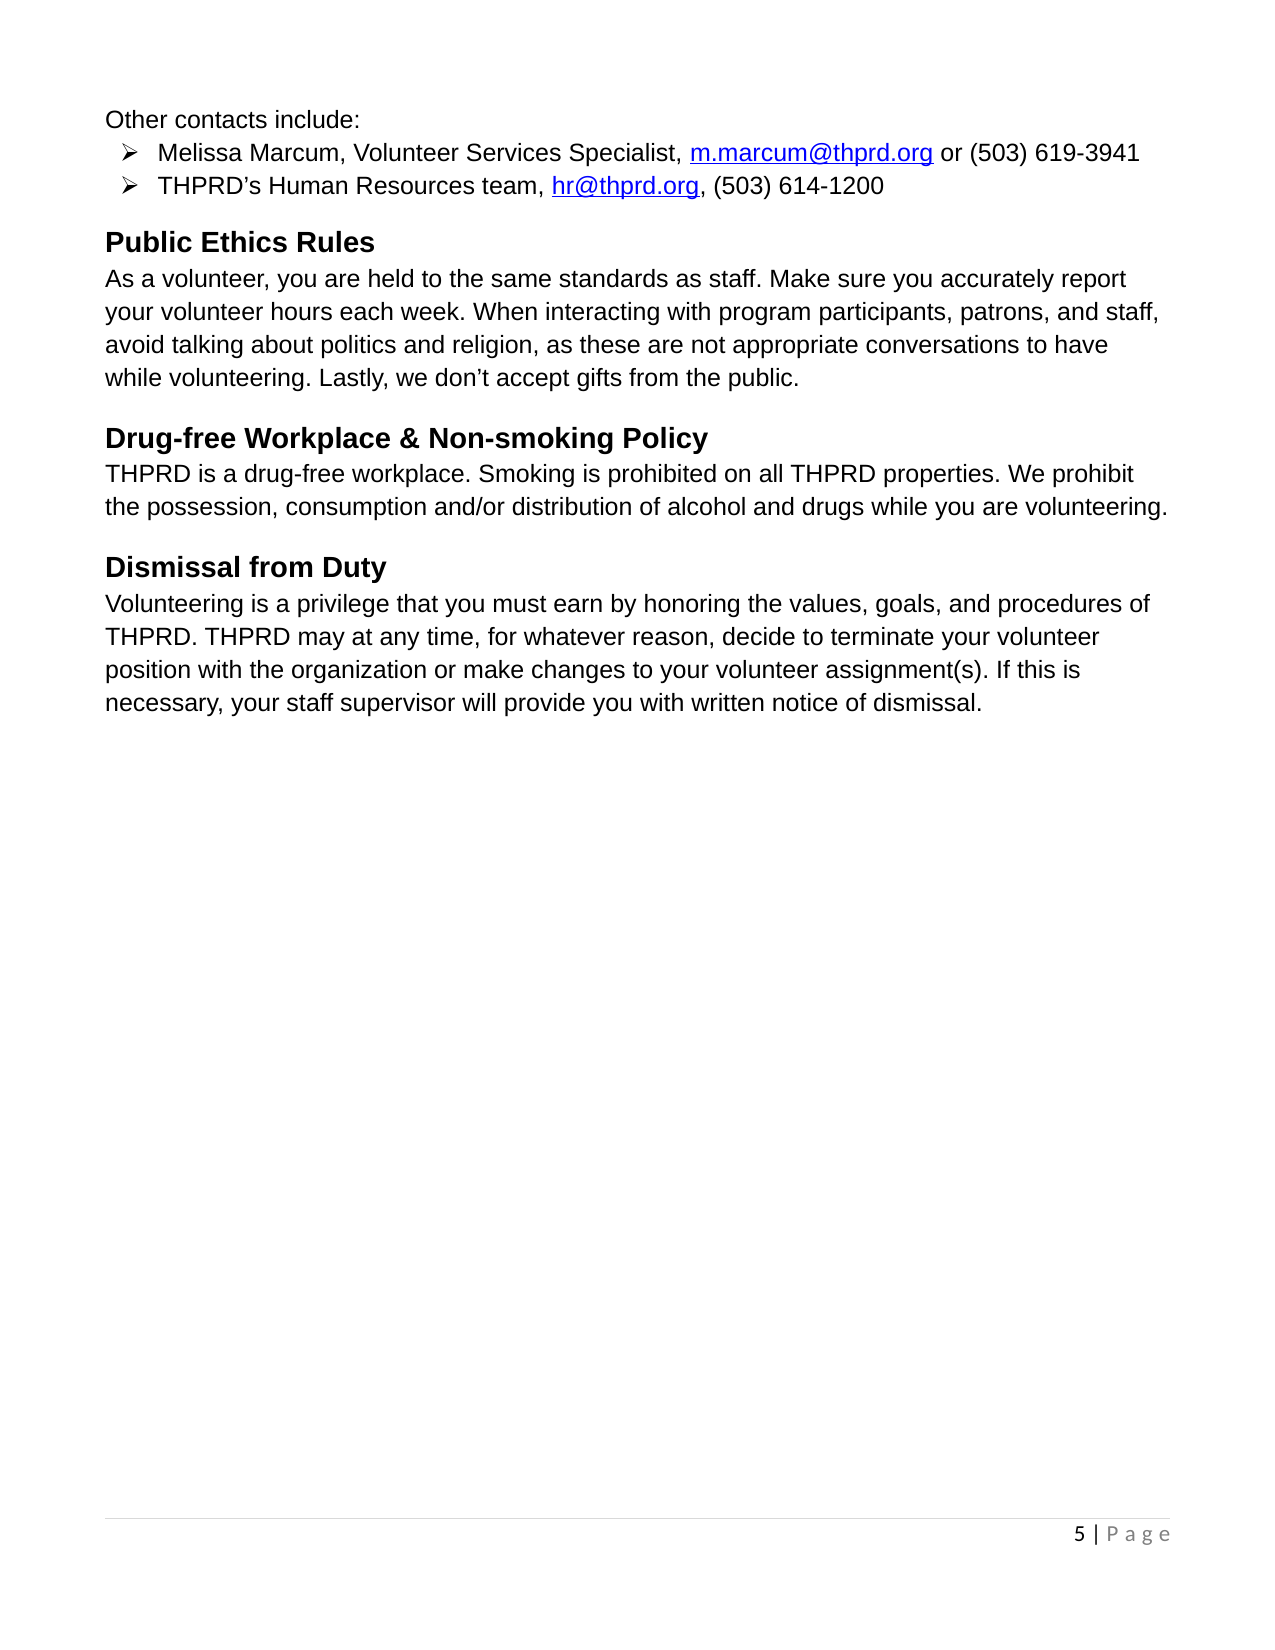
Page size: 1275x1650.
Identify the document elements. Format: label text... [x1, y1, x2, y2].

text Volunteering is a privilege that you must earn by honoring the values, goals, and procedures of THPRD. THPRD may at any time, for whatever reason, decide to terminate your volunteer position with the organization or make changes to your volunteer assignment(s). If this is necessary, your staff supervisor will provide you with written notice of dismissal. [105, 589, 1170, 717]
text Other contacts include: [105, 105, 1170, 134]
text Public Ethics Rules [105, 225, 1170, 259]
text THPRD is a drug-free workplace. Smoking is prohibited on all THPRD properties. We prohibit the possession, consumption and/or distribution of alcohol and drugs while you are volunteering. [105, 459, 1170, 521]
text As a volunteer, you are held to the same standards as staff. Make sure you accurately report your volunteer hours each week. When interacting with program participants, patrons, and staff, avoid talking about politics and religion, as these are not appropriate conversations to have while volunteering. Lastly, we don’t accept gifts from the public. [105, 264, 1170, 391]
text Dismissal from Duty [105, 550, 1170, 584]
list Melissa Marcum, Volunteer Services Specialist, m.marcum@thprd.org or (503) 619-3941 [120, 138, 1170, 167]
text Drug-free Workplace & Non-smoking Policy [105, 421, 1170, 454]
list THPRD’s Human Resources team, hr@thprd.org, (503) 614-1200 [120, 171, 1170, 200]
